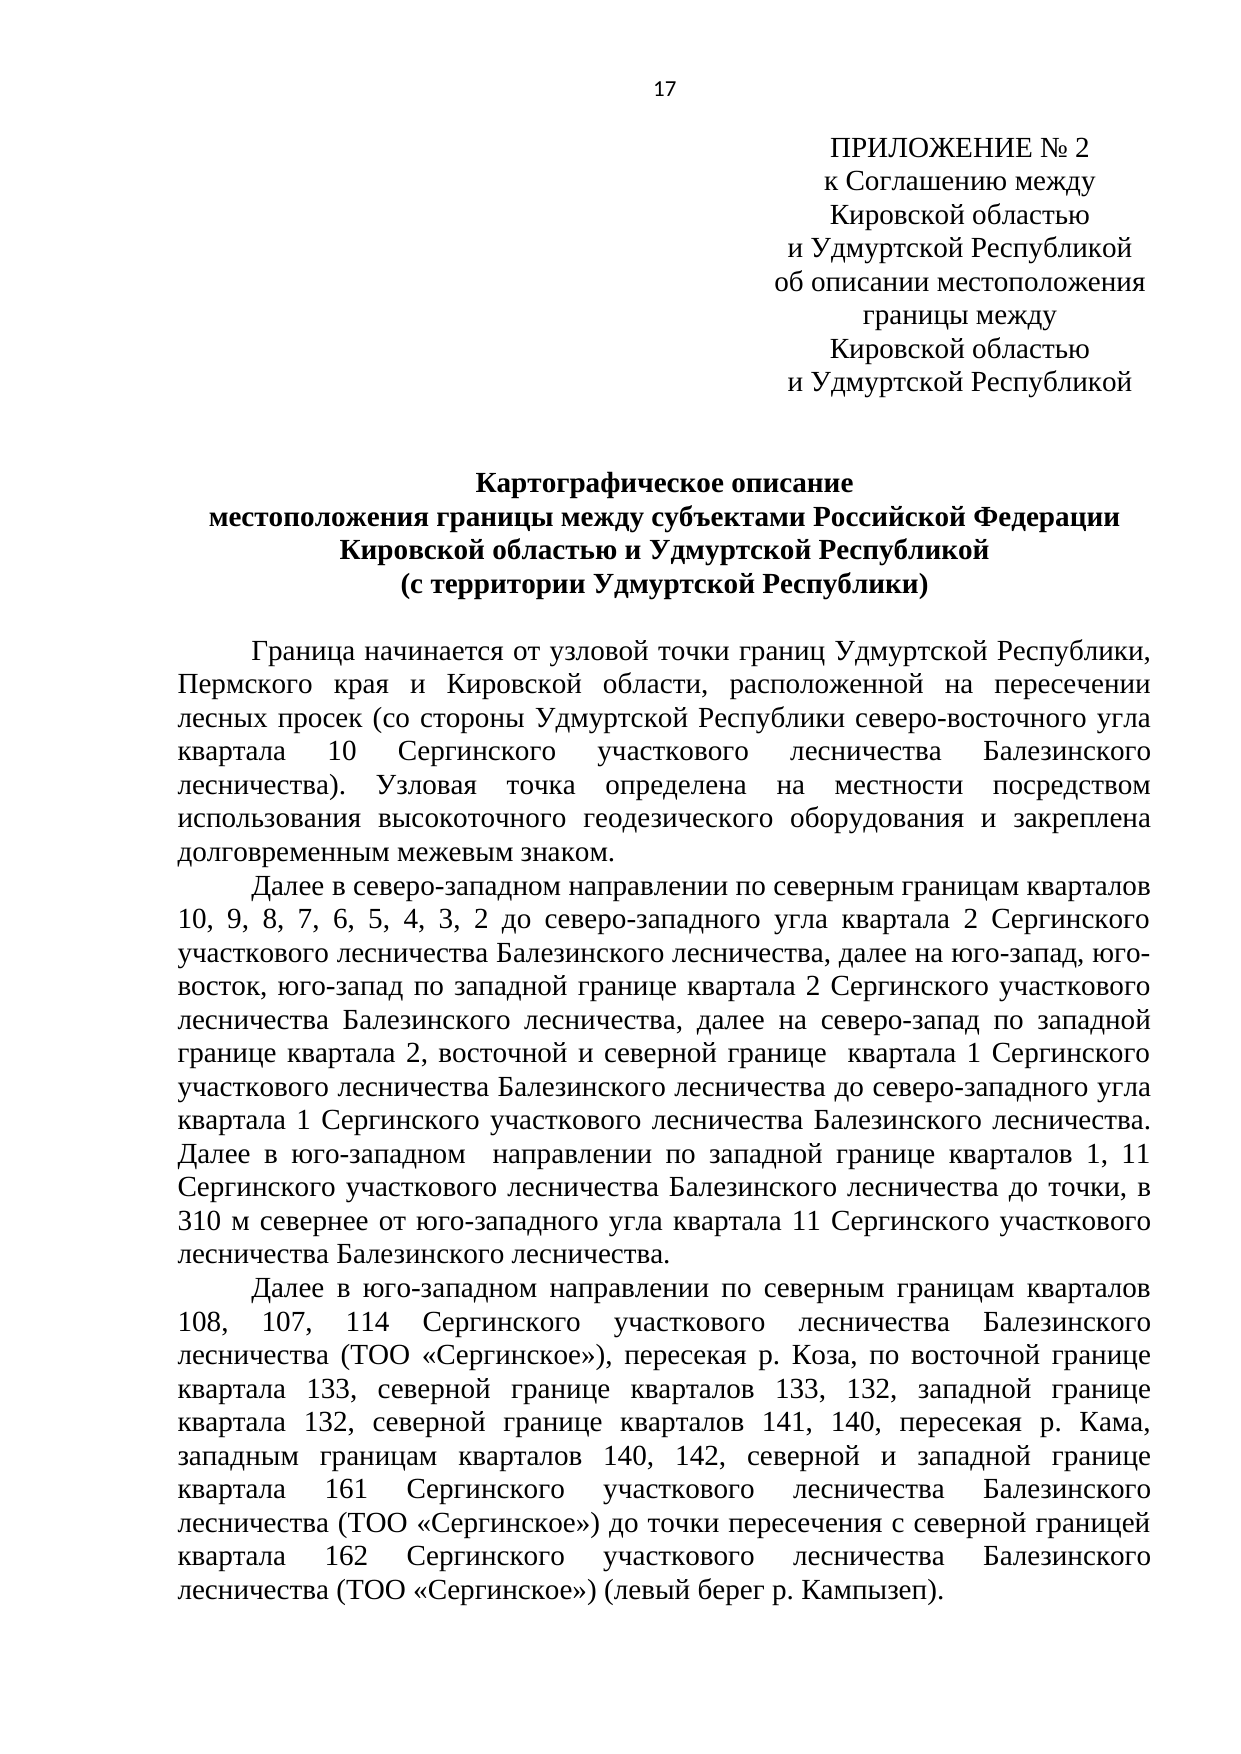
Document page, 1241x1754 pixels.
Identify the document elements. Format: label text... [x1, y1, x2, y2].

text Далее в северо-западном направлении по северным границам кварталов 10, 9, 8, 7, 6, 5, 4, 3, 2 до северо-западного угла квартала 2 Сергинского участкового лесничества Балезинского лесничества, далее на юго-запад, юго-восток, юго-запад по западной границе квартала 2 Сергинского участкового лесничества Балезинского лесничества, далее на северо-запад по западной границе квартала 2, восточной и северной границе квартала 1 Сергинского участкового лесничества Балезинского лесничества до северо-западного угла квартала 1 Сергинского участкового лесничества Балезинского лесничества. Далее в юго-западном направлении по западной границе кварталов 1, 11 Сергинского участкового лесничества Балезинского лесничества до точки, в 310 м севернее от юго-западного угла квартала 11 Сергинского участкового лесничества Балезинского лесничества. [177, 868, 1152, 1270]
text Далее в юго-западном направлении по северным границам кварталов 108, 107, 114 Сергинского участкового лесничества Балезинского лесничества (ТОО «Сергинское»), пересекая р. Коза, по восточной границе квартала 133, северной границе кварталов 133, 132, западной границе квартала 132, северной границе кварталов 141, 140, пересекая р. Кама, западным границам кварталов 140, 142, северной и западной границе квартала 161 Сергинского участкового лесничества Балезинского лесничества (ТОО «Сергинское») до точки пересечения с северной границей квартала 162 Сергинского участкового лесничества Балезинского лесничества (ТОО «Сергинское») (левый берег р. Кампызеп). [177, 1270, 1152, 1606]
text Кировской областью и Удмуртской Республикой [177, 532, 1152, 566]
text и Удмуртской Республикой [768, 364, 1152, 398]
text ПРИЛОЖЕНИЕ № 2 [768, 130, 1152, 163]
text об описании местоположения [723, 264, 1152, 297]
text к Соглашению между Кировской областью [768, 163, 1152, 230]
text Граница начинается от узловой точки границ Удмуртской Республики, Пермского края и Кировской области, расположенной на пересечении лесных просек (со стороны Удмуртской Республики северо-восточного угла квартала 10 Сергинского участкового лесничества Балезинского лесничества). Узловая точка определена на местности посредством использования высокоточного геодезического оборудования и закреплена долговременным межевым знаком. [177, 633, 1152, 868]
text Кировской областью [768, 331, 1152, 364]
text местоположения границы между субъектами Российской Федерации [177, 499, 1152, 532]
text границы между [723, 297, 1152, 331]
text (с территории Удмуртской Республики) [177, 566, 1152, 599]
text Картографическое описание [177, 465, 1152, 499]
text и Удмуртской Республикой [723, 230, 1152, 264]
